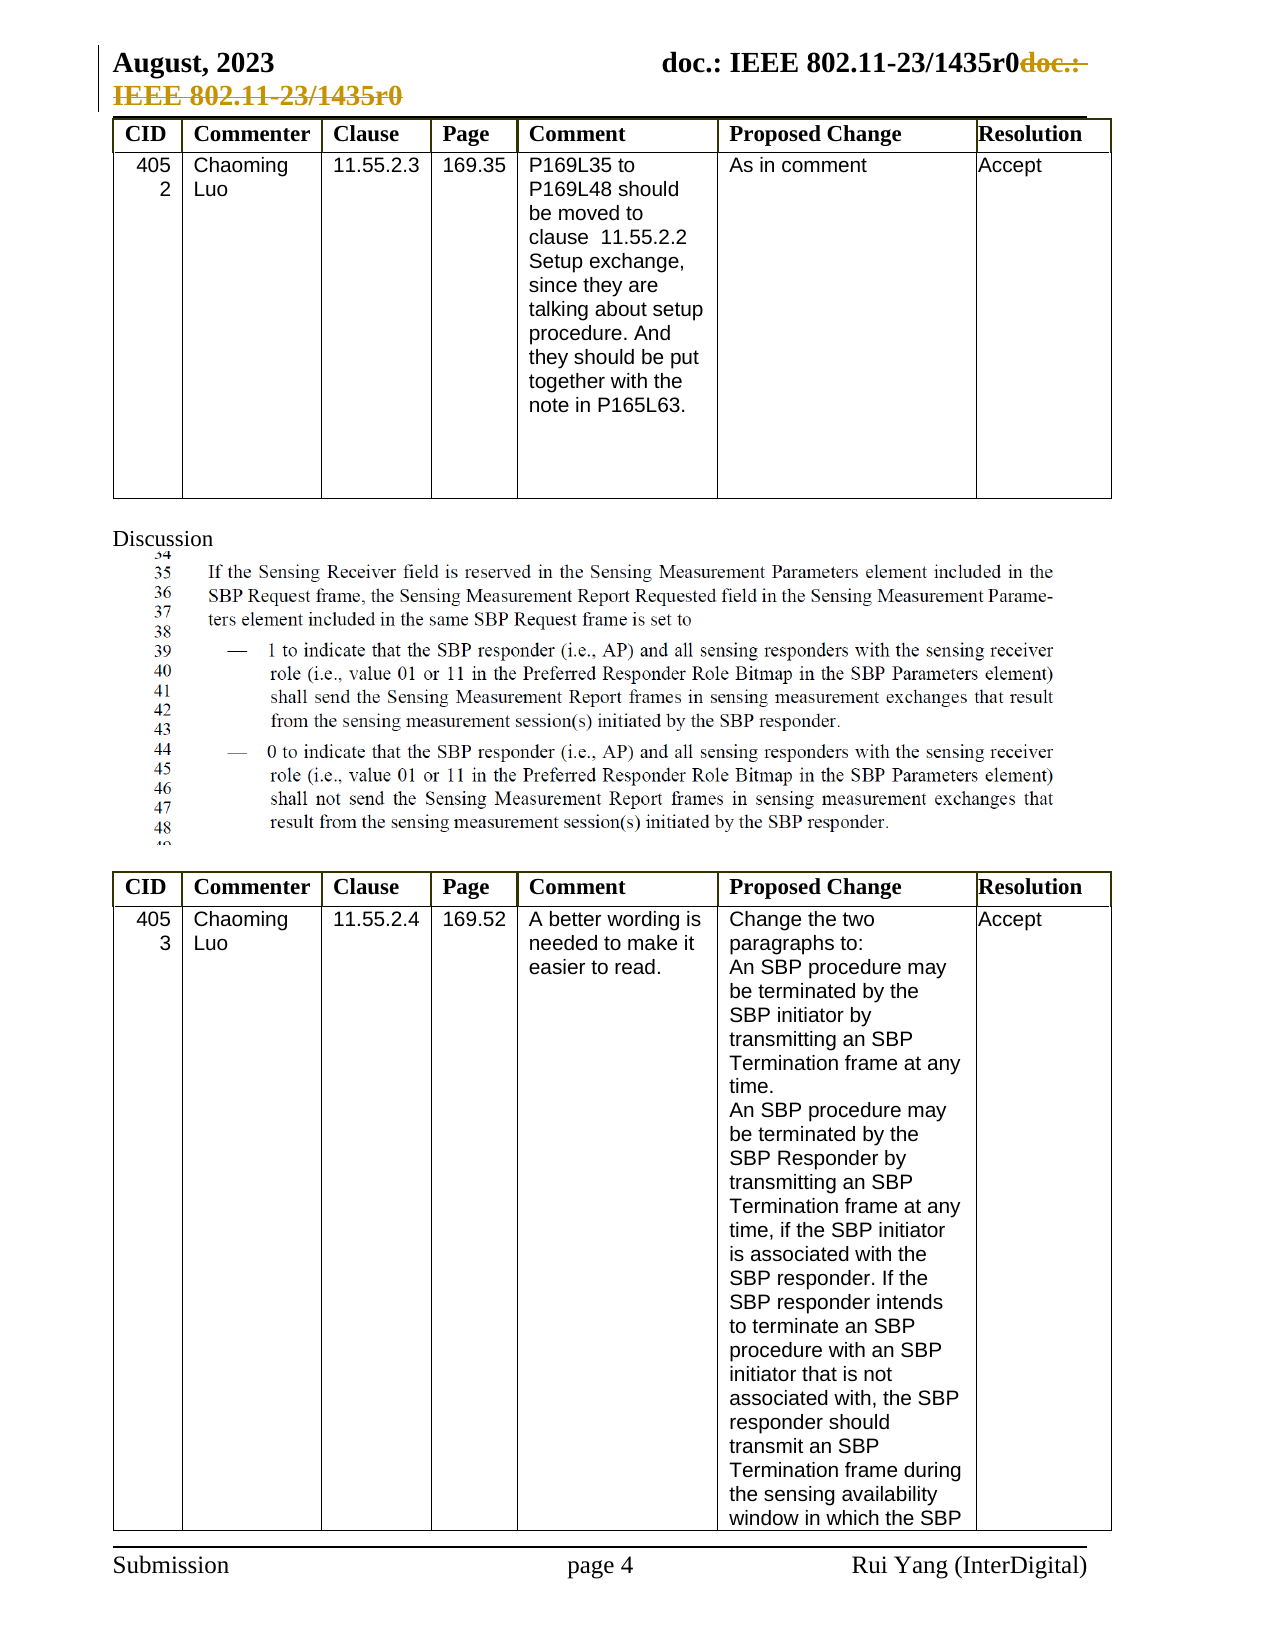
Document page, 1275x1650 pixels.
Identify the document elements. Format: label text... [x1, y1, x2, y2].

table_cell Accept [977, 906, 1111, 1529]
table_header Commenter [183, 120, 321, 152]
table_header Resolution [978, 873, 1110, 906]
table_cell Chaoming Luo [183, 907, 321, 1529]
table_cell 11.55.2.3 [322, 153, 431, 498]
table_cell Chaoming Luo [183, 153, 321, 498]
table_cell 4053 [114, 907, 182, 1529]
table_cell As in comment [718, 153, 976, 498]
table_header Comment [519, 873, 717, 906]
table_header Commenter [183, 873, 321, 906]
table_header Clause [323, 120, 430, 152]
table_cell 169.35 [432, 153, 517, 498]
picture [112, 551, 1088, 845]
text Discussion [112, 525, 1087, 551]
table_cell A better wording is needed to make it easier to read. [518, 907, 717, 1529]
table_cell 169.52 [432, 907, 517, 1529]
table_cell 11.55.2.4 [322, 907, 431, 1529]
table_header Clause [323, 873, 430, 906]
table_header Resolution [978, 120, 1110, 152]
table_header Comment [519, 120, 717, 152]
table_cell P169L35 to P169L48 should be moved to clause 11.55.2.2 Setup exchange, since they are talking about setup procedure. And they should be put together with the note in P165L63. [518, 153, 717, 498]
table_cell Accept [977, 152, 1111, 498]
table_header Proposed Change [719, 873, 976, 906]
table_header Proposed Change [719, 120, 976, 152]
table_header Page [432, 120, 516, 152]
table_header CID [114, 120, 181, 152]
table_header CID [114, 873, 181, 906]
table_header Page [432, 873, 516, 906]
table_cell 4052 [114, 153, 182, 498]
